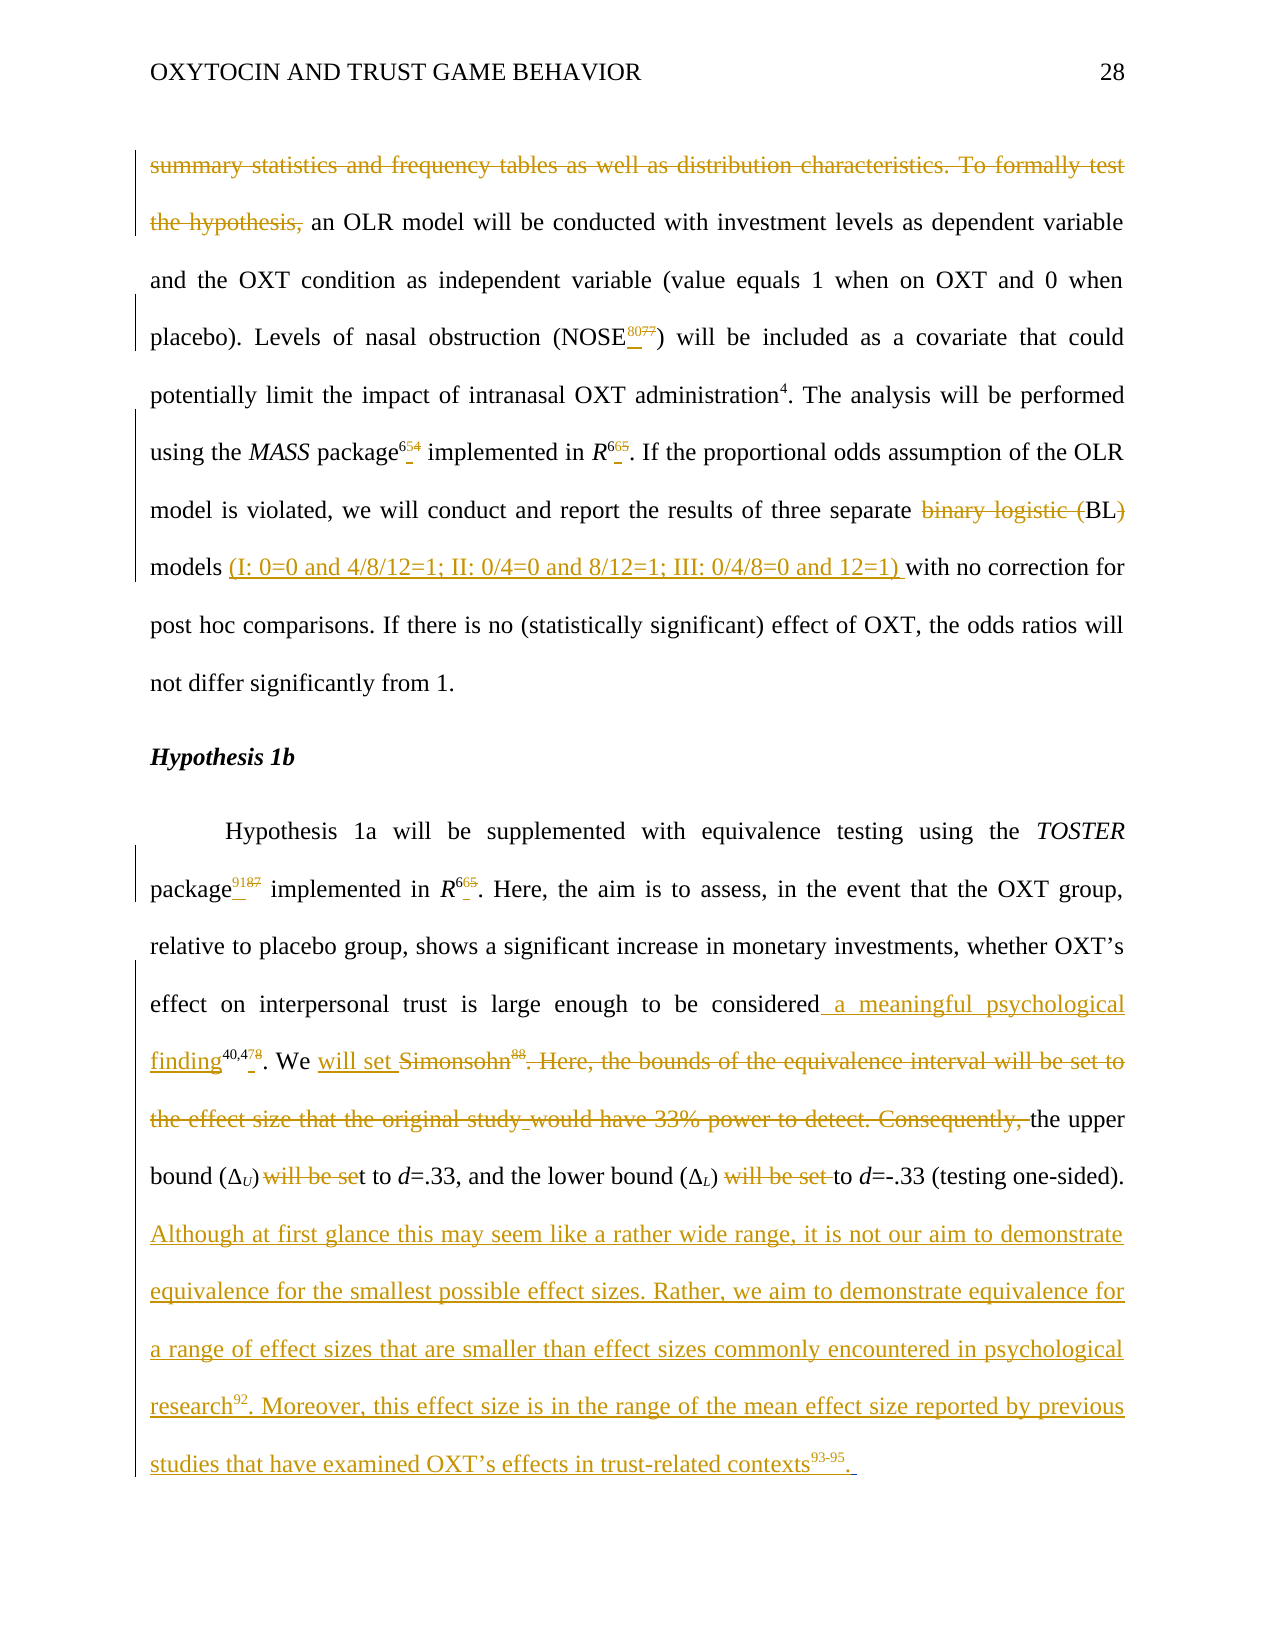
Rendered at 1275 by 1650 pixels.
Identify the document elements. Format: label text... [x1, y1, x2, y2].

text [150, 167, 1125, 697]
text Hypothesis 1a will be supplemented with equivalence testing using the TOSTER package implemented in R6. Here, the aim is to assess, in the event that the OXT group, relative to placebo group, shows a significant increase in monetary investments, whether OXT’s effect on interpersonal trust is large enough to be considered40,4. We the upper bound (ΔU) t to d=.33, and the lower bound (ΔL) to d=-.33 (testing one-sided). [150, 1303, 1125, 1416]
text Hypothesis 1a will be supplemented with equivalence testing using the TOSTER package implemented in R6. Here, the aim is to assess, in the event that the OXT group, relative to placebo group, shows a significant increase in monetary investments, whether OXT’s effect on interpersonal trust is large enough to be considered40,4. We the upper bound (ΔU) t to d=.33, and the lower bound (ΔL) to d=-.33 (testing one-sided). [150, 1418, 1125, 1477]
text Hypothesis 1b [150, 742, 1125, 771]
text Hypothesis 1a will be supplemented with equivalence testing using the TOSTER package implemented in R6. Here, the aim is to assess, in the event that the OXT group, relative to placebo group, shows a significant increase in monetary investments, whether OXT’s effect on interpersonal trust is large enough to be considered40,4. We the upper bound (ΔU) t to d=.33, and the lower bound (ΔL) to d=-.33 (testing one-sided). [150, 816, 1125, 1301]
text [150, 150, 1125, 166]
